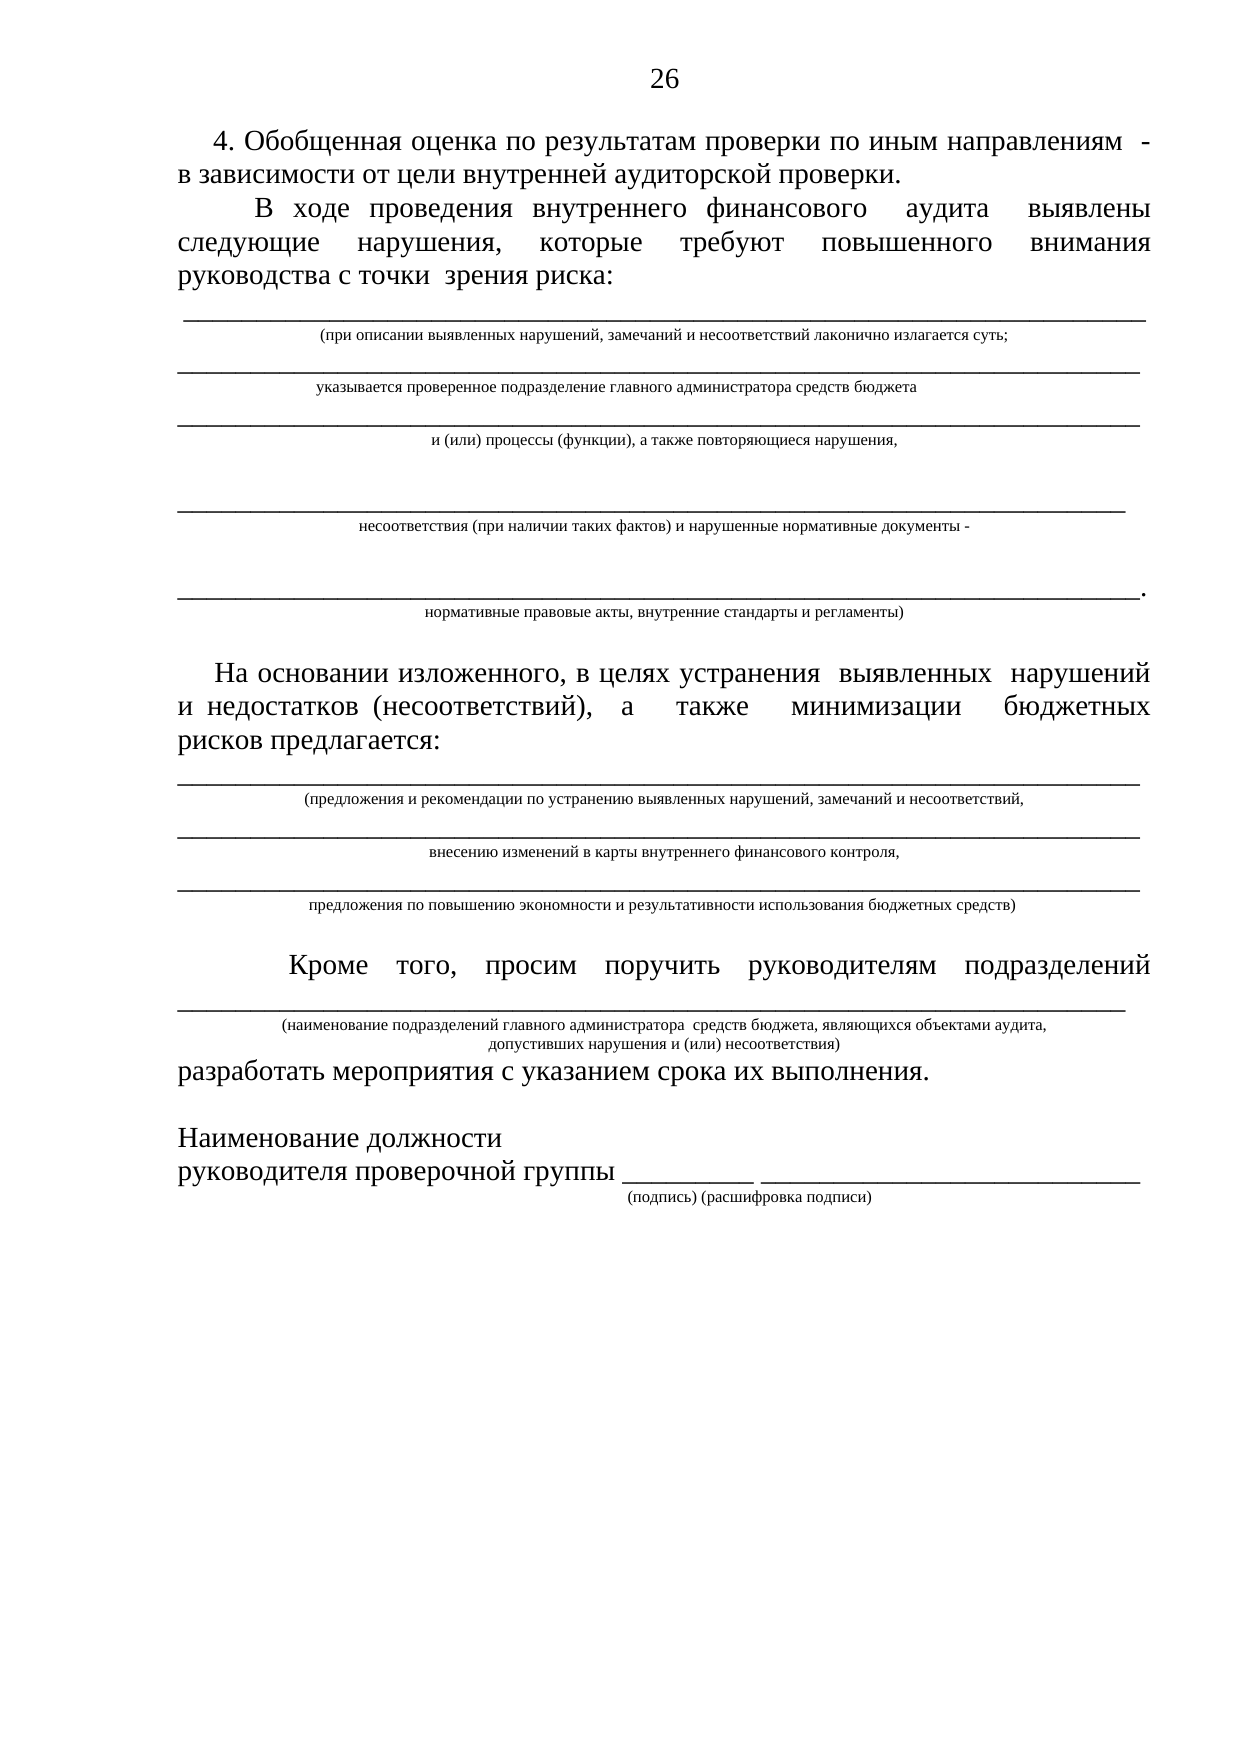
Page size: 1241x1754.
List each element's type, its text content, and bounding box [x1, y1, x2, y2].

text предложения по повышению экономности и результативности использования бюджетных средств) [177, 894, 1152, 914]
text _________________________________________________________________ [177, 482, 1152, 516]
text (подпись) (расшифровка подписи) [177, 1187, 1152, 1206]
text нормативные правовые акты, внутренние стандарты и регламенты) [177, 602, 1152, 621]
text В ходе проведения внутреннего финансового аудита выявлены следующие нарушения, которые требуют повышенного внимания руководства с точки зрения риска: [177, 190, 1152, 291]
text Наименование должности [177, 1120, 1152, 1153]
text __________________________________________________________________ (при описании выявленных нарушений, замечаний и несоответствий лаконично излагается суть; [177, 291, 1152, 343]
text __________________________________________________________________. [177, 569, 1152, 602]
text 4. Обобщенная оценка по результатам проверки по иным направлениям - в зависимости от цели внутренней аудиторской проверки. [177, 123, 1152, 190]
text __________________________________________________________________ [177, 861, 1152, 894]
text __________________________________________________________________ [177, 808, 1152, 842]
text допустивших нарушения и (или) несоответствия) [177, 1033, 1152, 1053]
text __________________________________________________________________ [177, 396, 1152, 430]
text внесению изменений в карты внутреннего финансового контроля, [177, 842, 1152, 861]
text __________________________________________________________________ [177, 343, 1152, 377]
text несоответствия (при наличии таких фактов) и нарушенные нормативные документы - [177, 516, 1152, 535]
text (предложения и рекомендации по устранению выявленных нарушений, замечаний и несоответствий, [177, 789, 1152, 808]
text указывается проверенное подразделение главного администратора средств бюджета [177, 377, 1152, 396]
text и (или) процессы (функции), а также повторяющиеся нарушения, [177, 430, 1152, 449]
text __________________________________________________________________ [177, 756, 1152, 789]
text руководителя проверочной группы _________ __________________________ [177, 1153, 1152, 1187]
text (наименование подразделений главного администратора средств бюджета, являющихся объектами аудита, [177, 1014, 1152, 1033]
text Кроме того, просим поручить руководителям подразделений _________________________________________________________________ [177, 947, 1152, 1014]
text разработать мероприятия с указанием срока их выполнения. [177, 1053, 1152, 1086]
text На основании изложенного, в целях устранения выявленных нарушений и недостатков (несоответствий), а также минимизации бюджетных рисков предлагается: [177, 655, 1152, 756]
